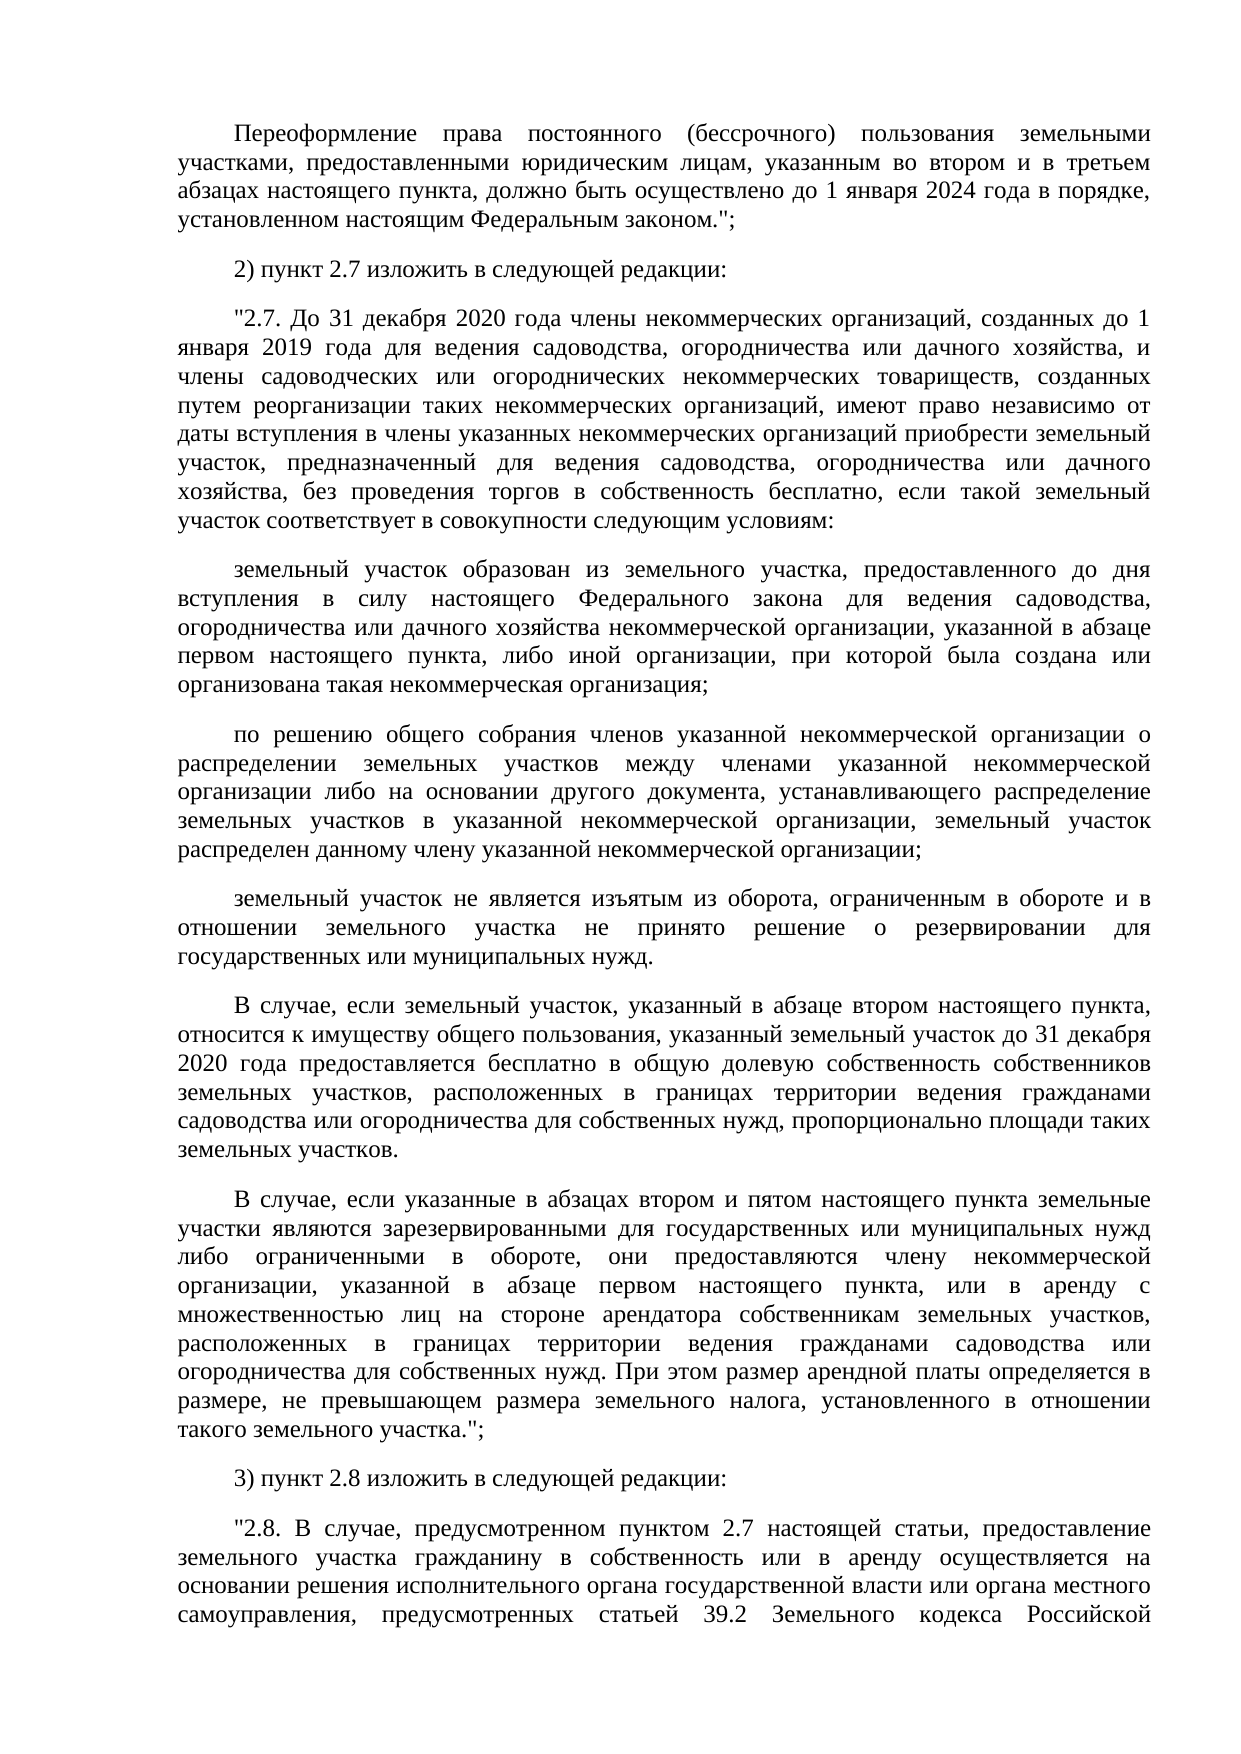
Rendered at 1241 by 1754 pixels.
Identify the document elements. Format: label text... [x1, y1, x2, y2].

text 2) пункт 2.7 изложить в следующей редакции: [177, 254, 1152, 283]
text 3) пункт 2.8 изложить в следующей редакции: [177, 1463, 1152, 1492]
text по решению общего собрания членов указанной некоммерческой организации о распределении земельных участков между членами указанной некоммерческой организации либо на основании другого документа, устанавливающего распределение земельных участков в указанной некоммерческой организации, земельный участок распределен данному члену указанной некоммерческой организации; [177, 719, 1152, 863]
text земельный участок не является изъятым из оборота, ограниченным в обороте и в отношении земельного участка не принято решение о резервировании для государственных или муниципальных нужд. [177, 883, 1152, 970]
text В случае, если указанные в абзацах втором и пятом настоящего пункта земельные участки являются зарезервированными для государственных или муниципальных нужд либо ограниченными в обороте, они предоставляются члену некоммерческой организации, указанной в абзаце первом настоящего пункта, или в аренду с множественностью лиц на стороне арендатора собственникам земельных участков, расположенных в границах территории ведения гражданами садоводства или огородничества для собственных нужд. При этом размер арендной платы определяется в размере, не превышающем размера земельного налога, установленного в отношении такого земельного участка."; [177, 1184, 1152, 1443]
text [177, 1513, 1152, 1628]
text Переоформление права постоянного (бессрочного) пользования земельными участками, предоставленными юридическим лицам, указанным во втором и в третьем абзацах настоящего пункта, должно быть осуществлено до 1 января 2024 года в порядке, установленном настоящим Федеральным законом."; [177, 118, 1152, 233]
text земельный участок образован из земельного участка, предоставленного до дня вступления в силу настоящего Федерального закона для ведения садоводства, огородничества или дачного хозяйства некоммерческой организации, указанной в абзаце первом настоящего пункта, либо иной организации, при которой была создана или организована такая некоммерческая организация; [177, 554, 1152, 698]
text В случае, если земельный участок, указанный в абзаце втором настоящего пункта, относится к имуществу общего пользования, указанный земельный участок до 31 декабря 2020 года предоставляется бесплатно в общую долевую собственность собственников земельных участков, расположенных в границах территории ведения гражданами садоводства или огородничества для собственных нужд, пропорционально площади таких земельных участков. [177, 991, 1152, 1163]
text "2.7. До 31 декабря 2020 года члены некоммерческих организаций, созданных до 1 января 2019 года для ведения садоводства, огородничества или дачного хозяйства, и члены садоводческих или огороднических некоммерческих товариществ, созданных путем реорганизации таких некоммерческих организаций, имеют право независимо от даты вступления в члены указанных некоммерческих организаций приобрести земельный участок, предназначенный для ведения садоводства, огородничества или дачного хозяйства, без проведения торгов в собственность бесплатно, если такой земельный участок соответствует в совокупности следующим условиям: [177, 303, 1152, 533]
